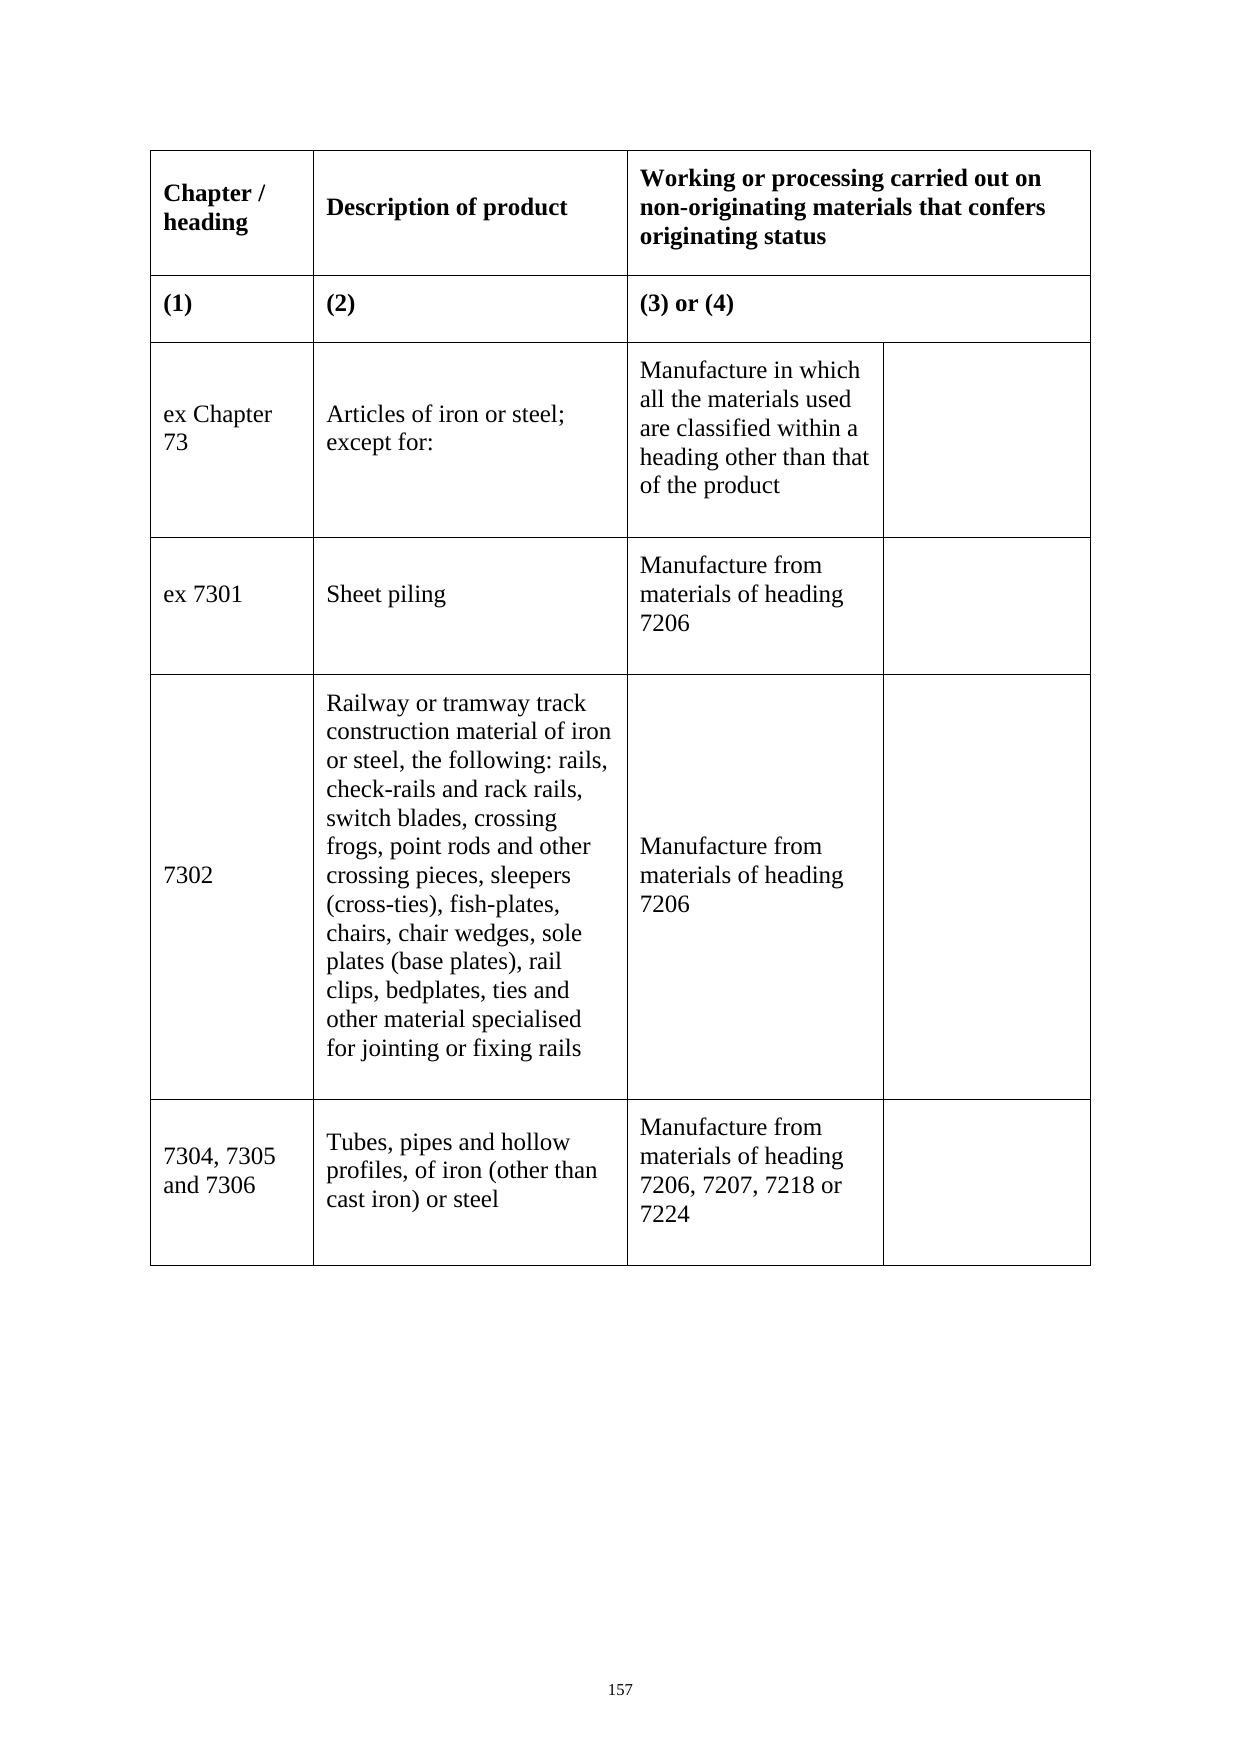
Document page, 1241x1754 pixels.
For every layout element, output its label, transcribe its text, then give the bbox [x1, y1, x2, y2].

table_cell Manufacture from materials of heading 7206, 7207, 7218 or 7224 [628, 1100, 883, 1265]
table_cell (2) [314, 276, 627, 342]
table_cell ex 7301 [151, 538, 313, 674]
table_header Working or processing carried out on non‐originating materials that confers originating status [628, 151, 1090, 275]
table_cell [884, 675, 1090, 1099]
table_cell Railway or tramway track construction material of iron or steel, the following: rails, check‐rails and rack rails, switch blades, crossing frogs, point rods and other crossing pieces, sleepers (cross‐ties), fish‐plates, chairs, chair wedges, sole plates (base plates), rail clips, bedplates, ties and other material specialised for jointing or fixing rails [314, 675, 627, 1099]
table_cell Sheet piling [314, 538, 627, 674]
table_cell Manufacture in which all the materials used are classified within a heading other than that of the product [628, 343, 883, 537]
table_cell Manufacture from materials of heading 7206 [628, 675, 883, 1099]
table_cell 7302 [151, 675, 313, 1099]
table_cell [884, 1100, 1090, 1265]
table_cell Articles of iron or steel; except for: [314, 343, 627, 537]
table_cell ex Chapter 73 [151, 343, 313, 537]
table_cell (1) [151, 276, 313, 342]
table_cell [884, 343, 1090, 537]
table_cell 7304, 7305 and 7306 [151, 1100, 313, 1265]
table_header Description of product [314, 151, 627, 275]
table_cell Tubes, pipes and hollow profiles, of iron (other than cast iron) or steel [314, 1100, 627, 1265]
table_cell [884, 538, 1090, 674]
table_cell Manufacture from materials of heading 7206 [628, 538, 883, 674]
table_header Chapter / heading [151, 151, 313, 275]
table_cell (3) or (4) [628, 276, 1090, 342]
